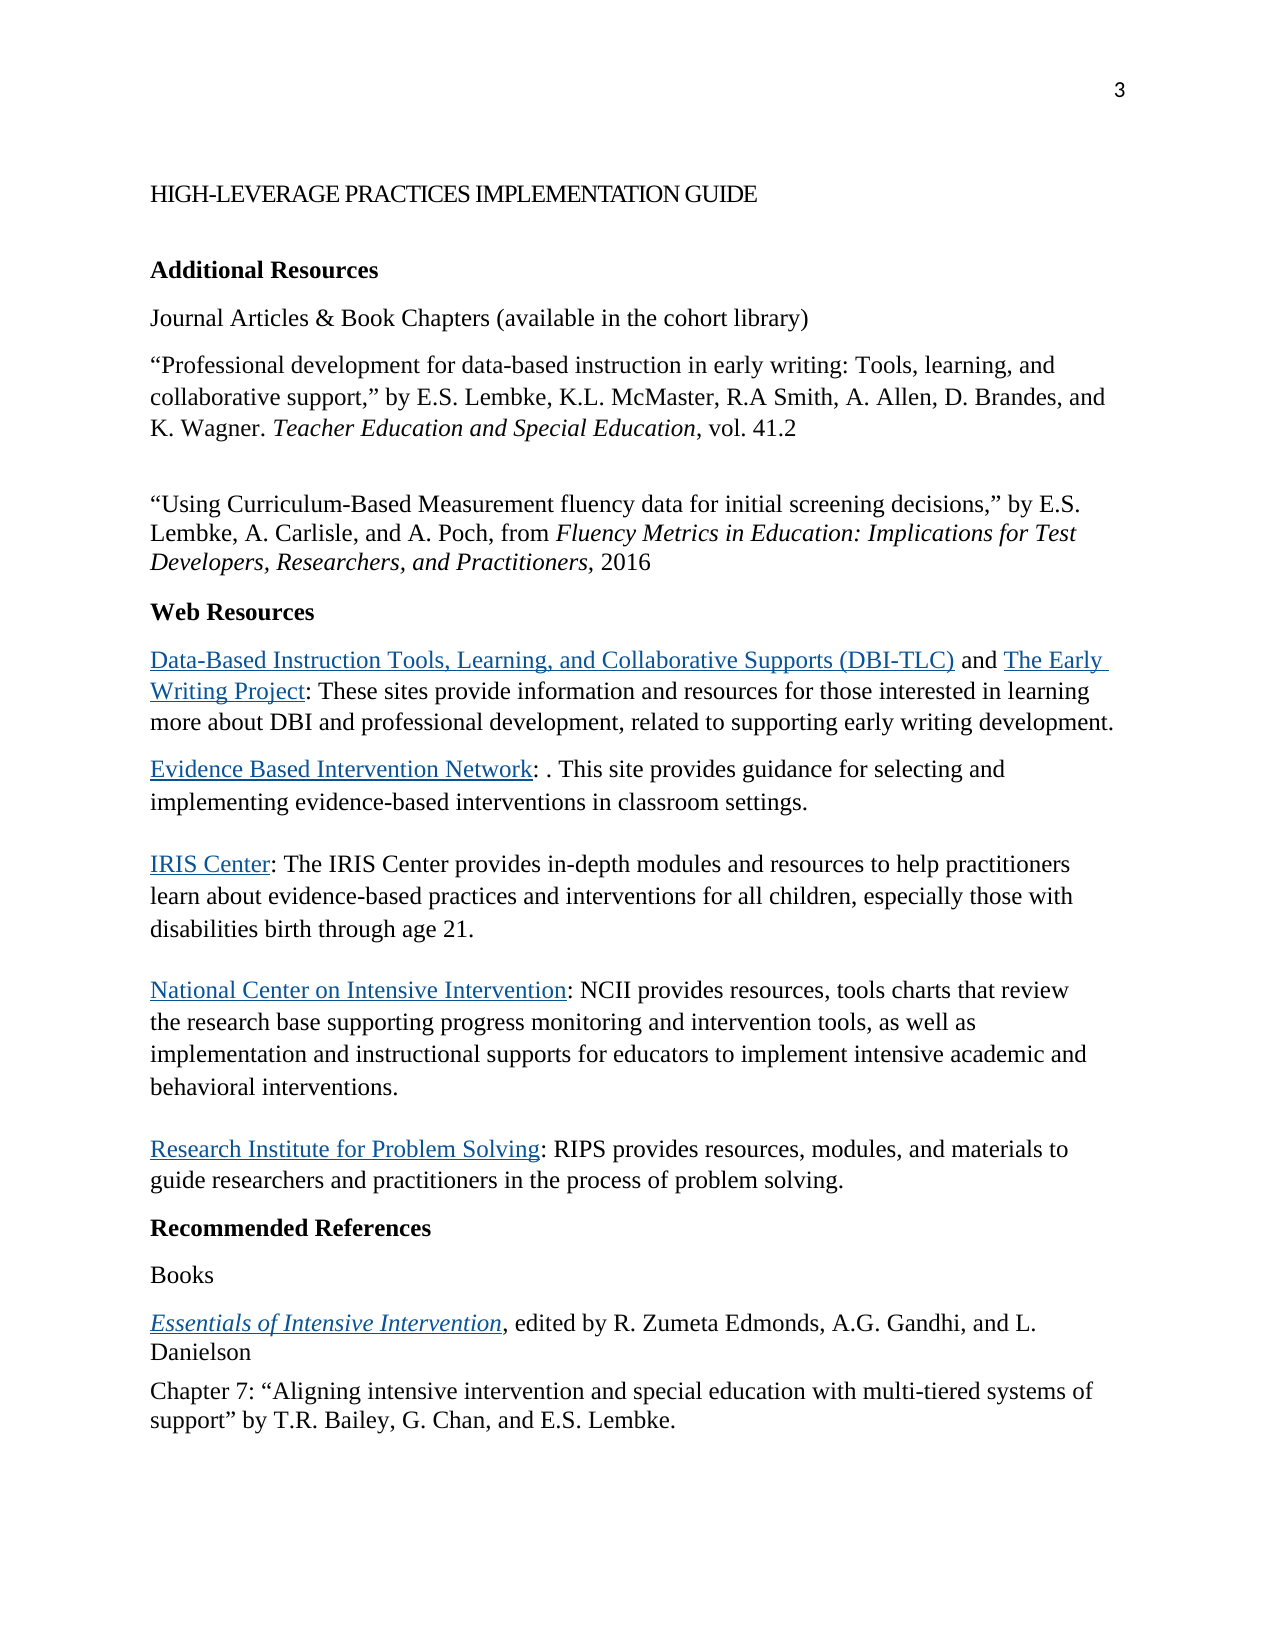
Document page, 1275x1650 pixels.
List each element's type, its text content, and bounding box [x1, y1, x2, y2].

text Books [150, 1260, 1125, 1289]
text IRIS Center: The IRIS Center provides in-depth modules and resources to help practitioners learn about evidence-based practices and interventions for all children, especially those with disabilities birth through age 21. [150, 849, 1098, 942]
text Chapter 7: “Aligning intensive intervention and special education with multi-tiered systems of support” by T.R. Bailey, G. Chan, and E.S. Lembke. [150, 1376, 1125, 1434]
text Journal Articles & Book Chapters (available in the cohort library) [150, 303, 1125, 332]
text Data-Based Instruction Tools, Learning, and Collaborative Supports (DBI-TLC) and The Early Writing Project: These sites provide information and resources for those interested in learning more about DBI and professional development, related to supporting early writing development. [150, 645, 1125, 736]
text “Professional development for data-based instruction in early writing: Tools, learning, and collaborative support,” by E.S. Lembke, K.L. McMaster, R.A Smith, A. Allen, D. Brandes, and K. Wagner. Teacher Education and Special Education, vol. 41.2 [150, 351, 1125, 441]
title HIGH-LEVERAGE PRACTICES IMPLEMENTATION GUIDE [150, 179, 1125, 207]
text Research Institute for Problem Solving: RIPS provides resources, modules, and materials to guide researchers and practitioners in the process of problem solving. [150, 1134, 1125, 1194]
text National Center on Intensive Intervention: NCII provides resources, tools charts that review the research base supporting progress monitoring and intervention tools, as well as implementation and instructional supports for educators to implement intensive academic and behavioral interventions. [150, 975, 1106, 1101]
text Recommended References [150, 1213, 1125, 1241]
text Additional Resources [150, 255, 1125, 284]
text Essentials of Intensive Intervention, edited by R. Zumeta Edmonds, A.G. Gandhi, and L. Danielson [150, 1308, 1125, 1366]
text “Using Curriculum-Based Measurement fluency data for initial screening decisions,” by E.S. Lembke, A. Carlisle, and A. Poch, from Fluency Metrics in Education: Implications for Test Developers, Researchers, and Practitioners, 2016 [150, 489, 1125, 575]
text Web Resources [150, 597, 1125, 626]
text Evidence Based Intervention Network: . This site provides guidance for selecting and implementing evidence-based interventions in classroom settings. [150, 754, 1108, 816]
